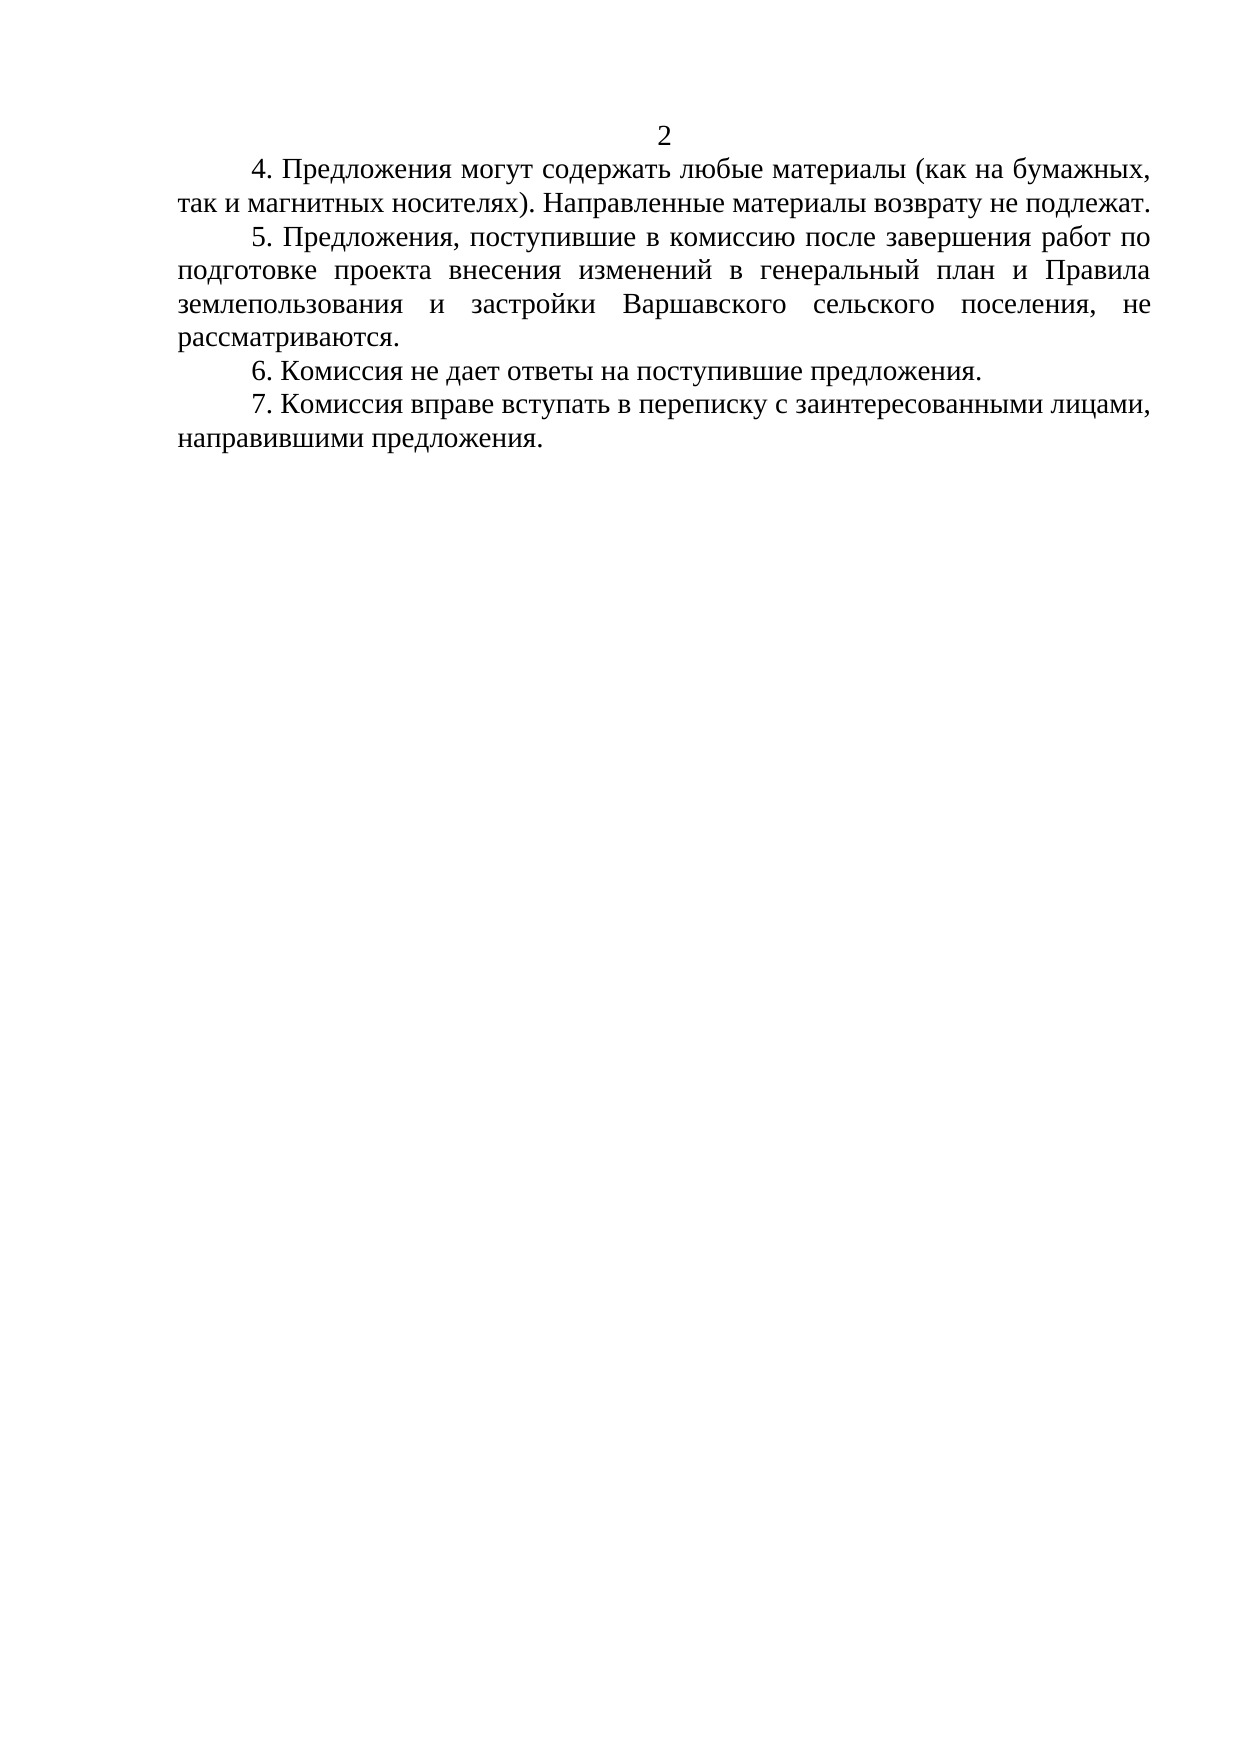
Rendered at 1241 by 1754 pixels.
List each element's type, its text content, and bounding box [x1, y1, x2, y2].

text 2 [177, 118, 1152, 152]
text 4. Предложения могут содержать любые материалы (как на бумажных, так и магнитных носителях). Направленные материалы возврату не подлежат. [177, 152, 1152, 219]
text 5. Предложения, поступившие в комиссию после завершения работ по подготовке проекта внесения изменений в генеральный план и Правила землепользования и застройки Варшавского сельского поселения, не рассматриваются. [177, 219, 1152, 353]
text 6. Комиссия не дает ответы на поступившие предложения. [177, 353, 1152, 386]
text 7. Комиссия вправе вступать в переписку с заинтересованными лицами, направившими предложения. [177, 386, 1152, 453]
